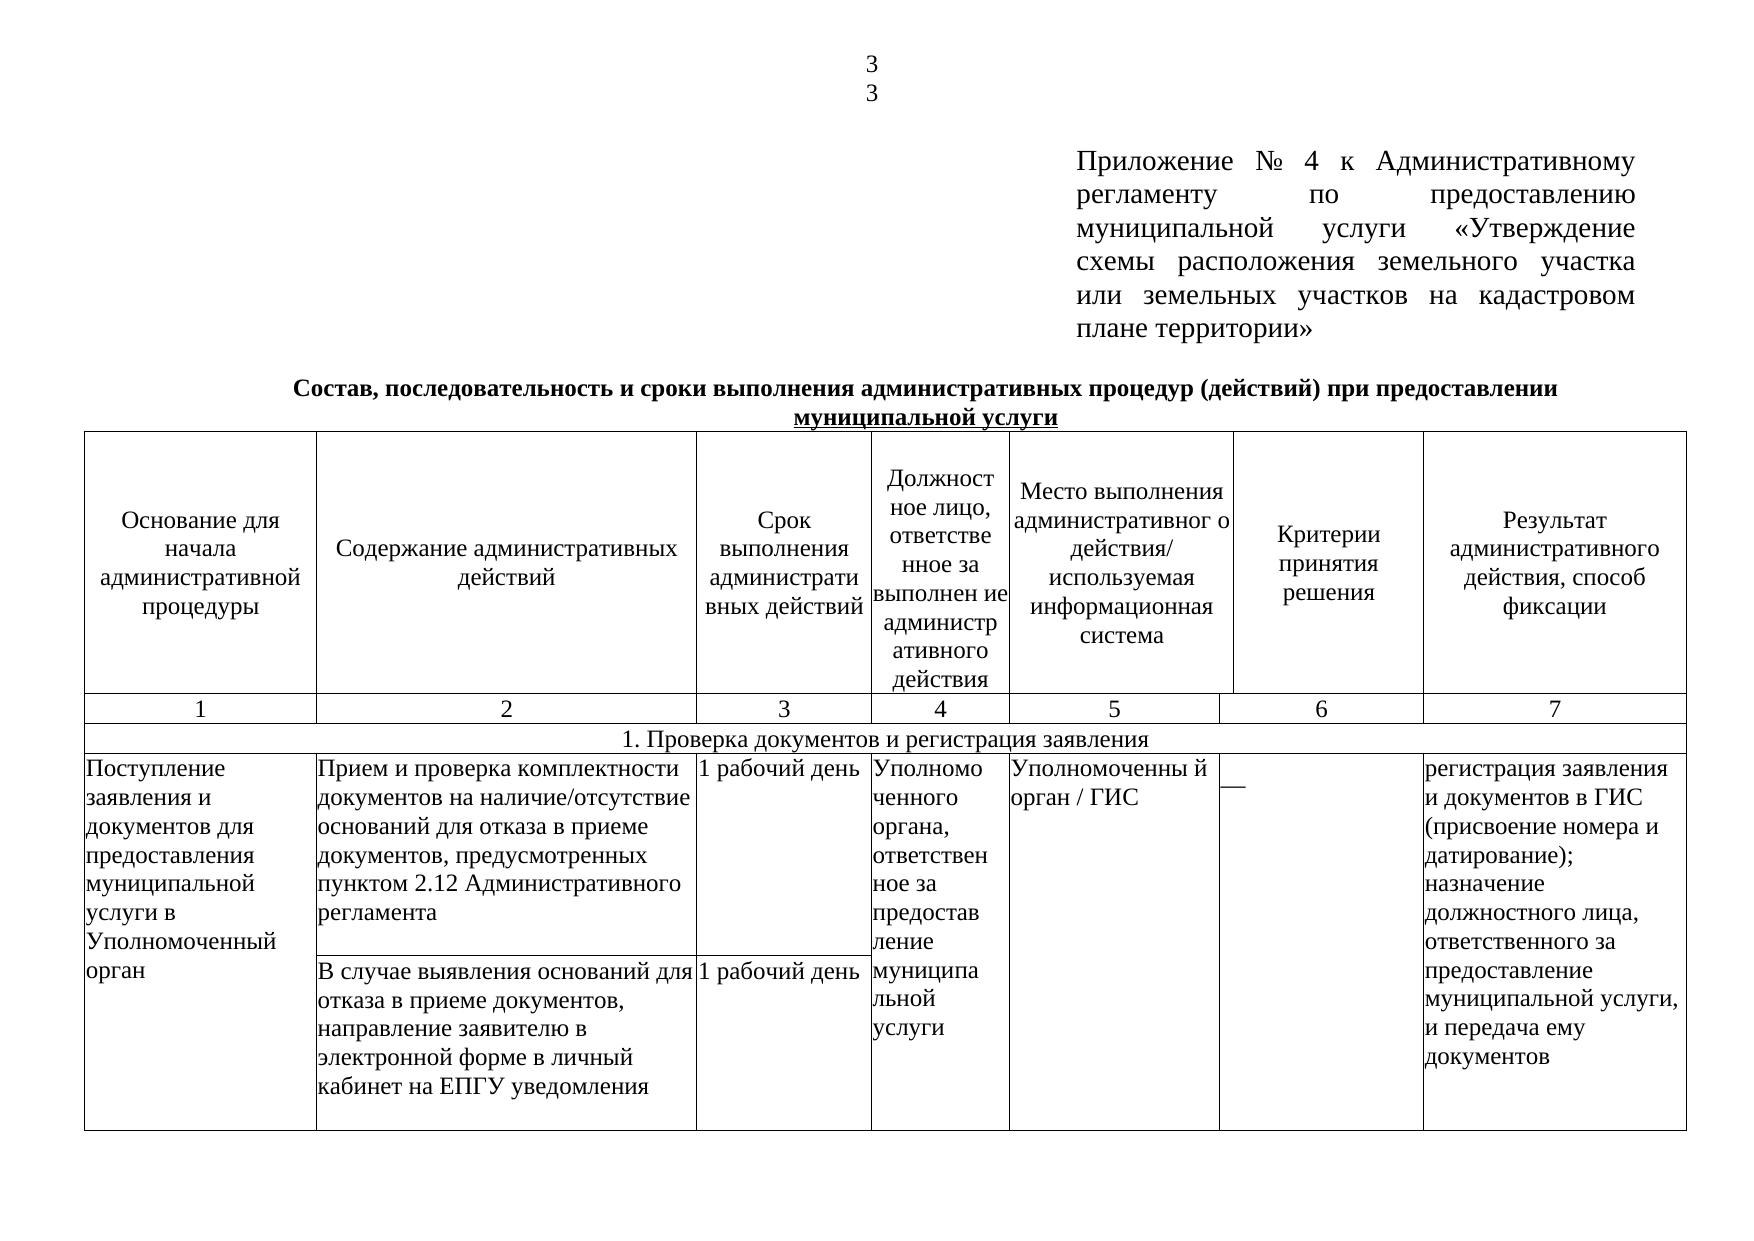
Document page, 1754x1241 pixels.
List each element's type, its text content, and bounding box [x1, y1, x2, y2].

table_cell 2 [317, 694, 696, 722]
text Приложение № 4 к Административному регламенту по предоставлению муниципальной услуги «Утверждение схемы расположения земельного участка или земельных участков на кадастровом плане территории» [1076, 143, 1636, 344]
table_cell В случае выявления оснований для отказа в приеме документов, направление заявителю в электронной форме в личный кабинет на ЕПГУ уведомления [317, 956, 696, 1129]
table_header Содержание административных действий [317, 432, 696, 693]
table_cell Прием и проверка комплектности документов на наличие/отсутствие оснований для отказа в приеме документов, предусмотренных пунктом 2.12 Административного регламента [317, 754, 696, 955]
table_cell регистрация заявления и документов в ГИС (присвоение номера и датирование); назначение должностного лица, ответственного за предоставление муниципальной услуги, и передача ему документов [1424, 754, 1686, 1129]
text Состав, последовательность и сроки выполнения административных процедур (действий) при предоставлении муниципальной услуги [166, 373, 1686, 431]
table_header Критерии принятия решения [1234, 432, 1423, 693]
table_cell 1 рабочий день [697, 754, 871, 955]
table_cell 5 [1010, 694, 1219, 722]
table_cell — [1220, 754, 1423, 1129]
table_cell 4 [872, 694, 1009, 722]
table_cell Поступление заявления и документов для предоставления муниципальной услуги в Уполномоченный орган [85, 754, 316, 1129]
table_cell Уполномоченны й орган / ГИС [1010, 754, 1219, 1129]
table_header Должност ное лицо, ответстве нное за выполнен ие администр ативного действия [872, 432, 1009, 693]
table_cell 1. Проверка документов и регистрация заявления [85, 724, 1686, 752]
table_cell 3 [697, 694, 871, 722]
table_cell 1 [85, 694, 316, 722]
table_header Место выполнения административног о действия/ используемая информационная система [1010, 432, 1233, 693]
table_header Результат административного действия, способ фиксации [1424, 432, 1686, 693]
table_header Срок выполнения администрати вных действий [697, 432, 871, 693]
table_cell Уполномо ченного органа, ответствен ное за предостав ление муниципа льной услуги [872, 754, 1009, 1129]
table_header Основание для начала административной процедуры [85, 432, 316, 693]
table_cell 7 [1424, 694, 1686, 722]
table_cell 1 рабочий день [697, 956, 871, 1129]
table_cell 6 [1220, 694, 1423, 722]
